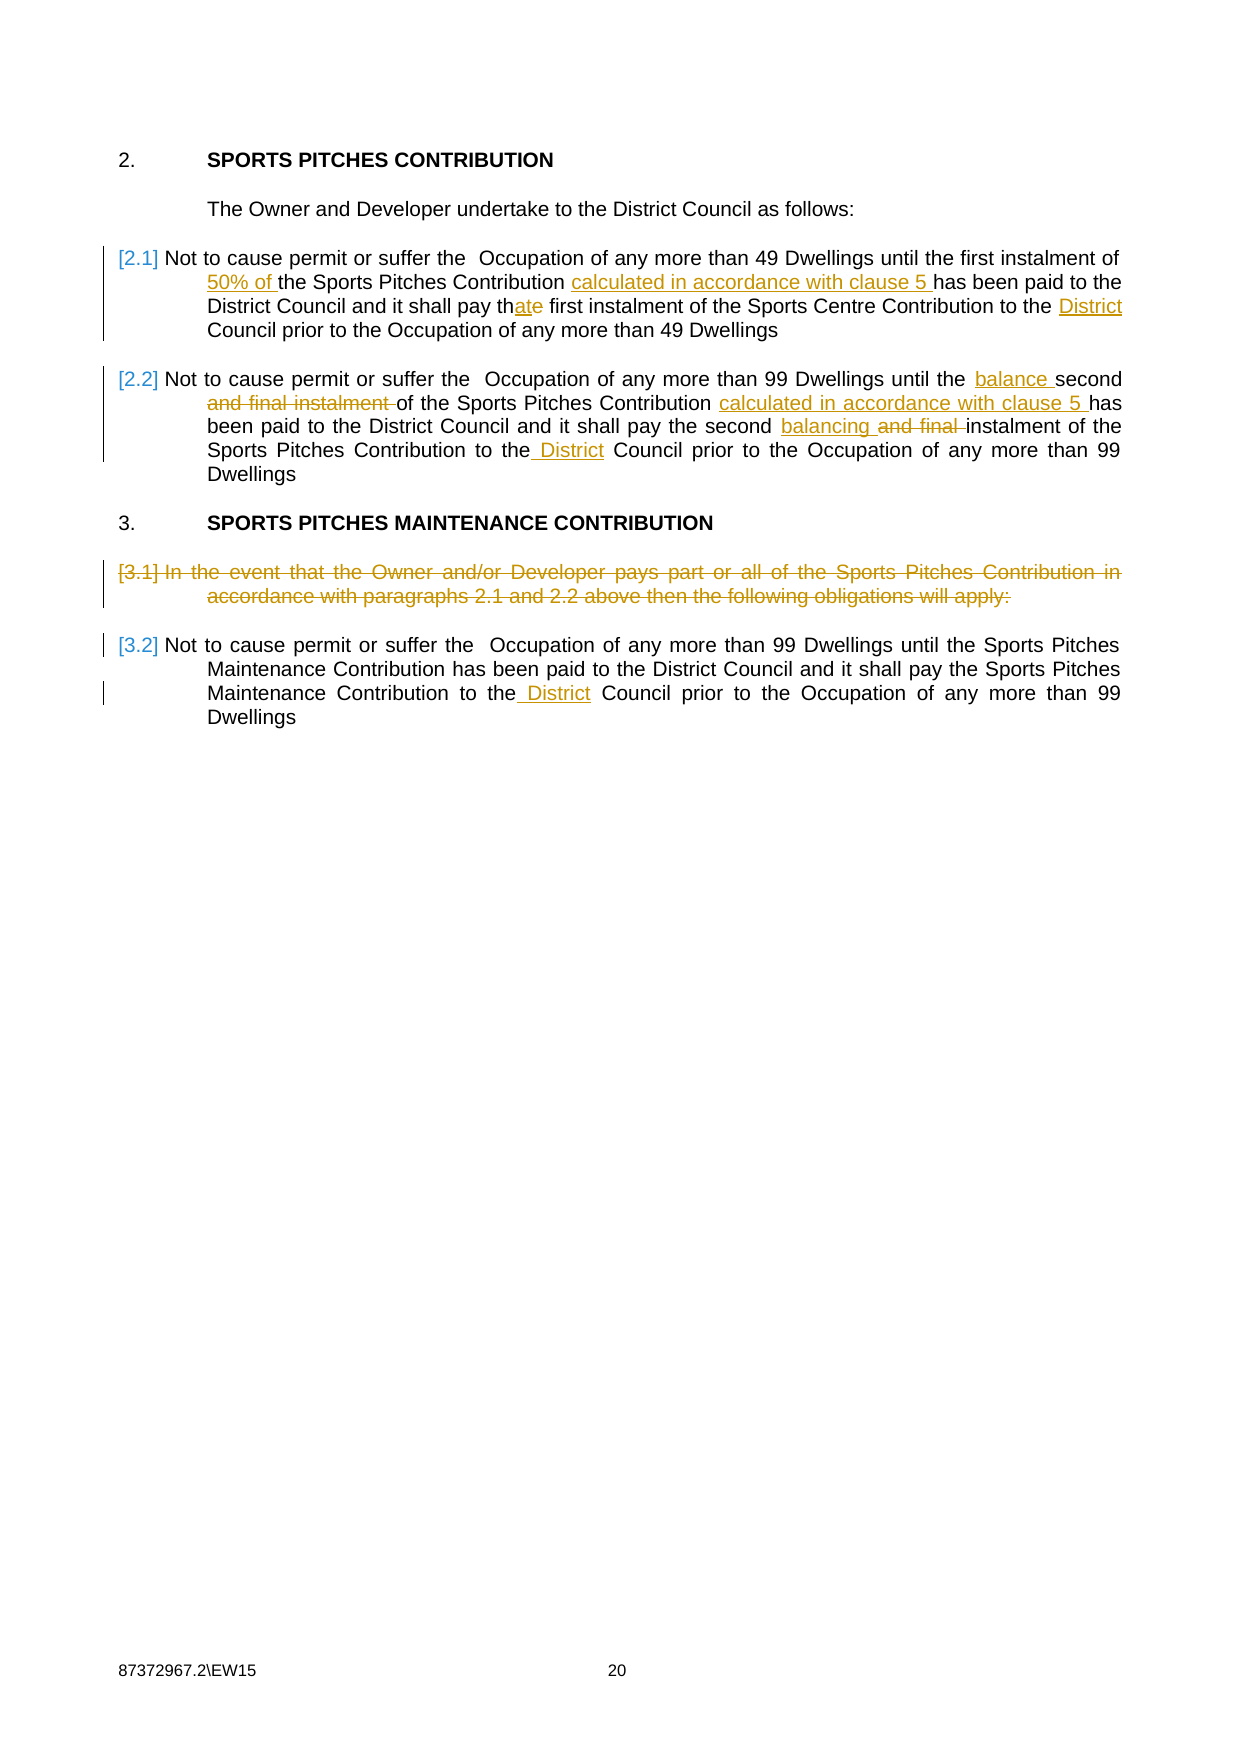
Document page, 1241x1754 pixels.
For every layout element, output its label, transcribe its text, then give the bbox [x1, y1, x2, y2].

text Sports pitches contribution [118, 148, 1122, 172]
text Not to cause permit or suffer the Occupation of any more than 99 Dwellings until the Sports Pitches Maintenance Contribution has been paid to the District Council and it shall pay the Sports Pitches Maintenance Contribution to the Council prior to the Occupation of any more than 99 Dwellings [118, 633, 1122, 729]
text Not to cause permit or suffer the Occupation of any more than 99 Dwellings until the second of the Sports Pitches Contribution has been paid to the District Council and it shall pay the second instalment of the Sports Pitches Contribution to the Council prior to the Occupation of any more than 99 Dwellings [118, 366, 1122, 486]
text sports pitches maintenance contribution [118, 511, 1122, 535]
text Not to cause permit or suffer the Occupation of any more than 49 Dwellings until the first instalment of the Sports Pitches Contribution has been paid to the District Council and it shall pay th first instalment of the Sports Centre Contribution to the Council prior to the Occupation of any more than 49 Dwellings [118, 246, 1122, 341]
text The Owner and Developer undertake to the District Council as follows: [207, 197, 1122, 221]
